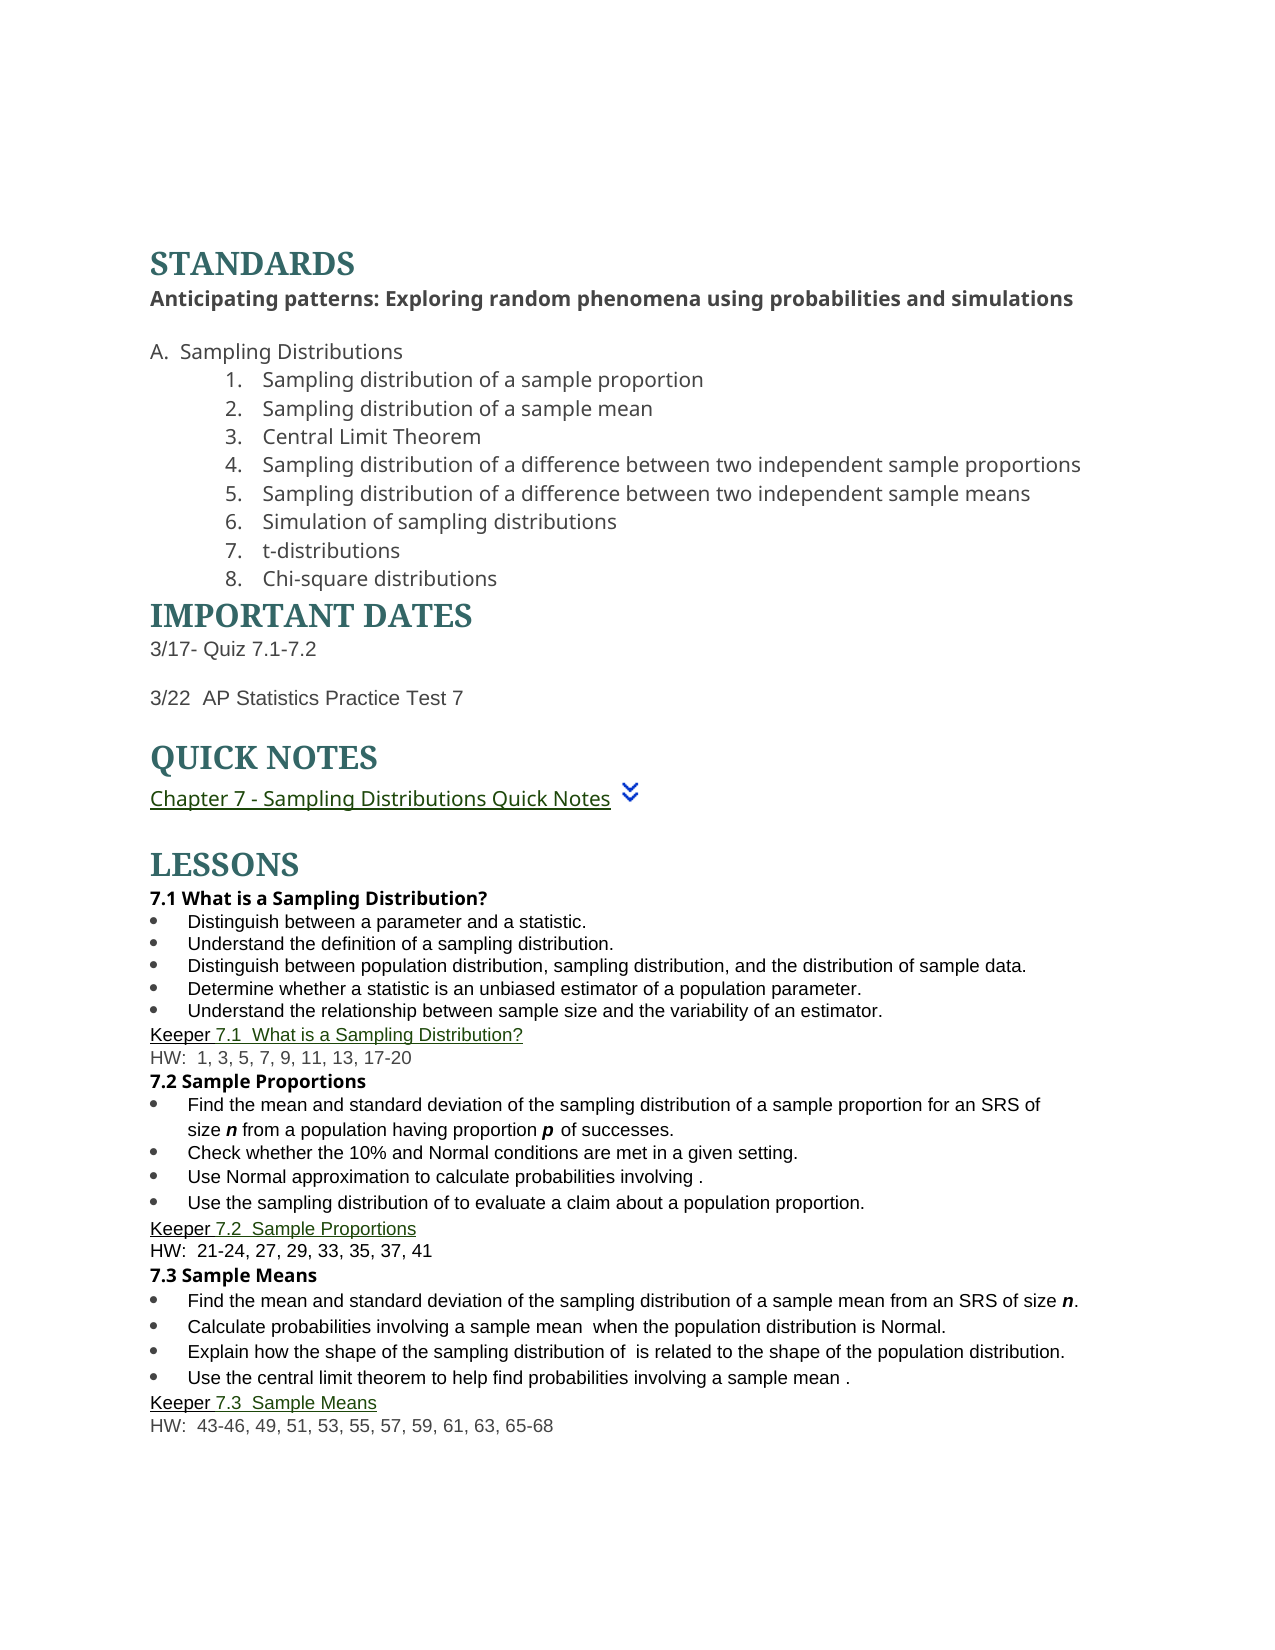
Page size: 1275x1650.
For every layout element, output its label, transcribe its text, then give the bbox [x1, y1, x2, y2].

list Determine whether a statistic is an unbiased estimator of a population parameter. [150, 977, 1125, 999]
text IMPORTANT DATES [150, 593, 1125, 637]
list Calculate probabilities involving a sample mean when the population distribution is Normal. [150, 1313, 1125, 1338]
text A. Sampling Distributions [150, 337, 1125, 365]
list Understand the definition of a sampling distribution. [150, 933, 1125, 955]
list Distinguish between population distribution, sampling distribution, and the distribution of sample data. [150, 955, 1125, 977]
text Anticipating patterns: Exploring random phenomena using probabilities and simulations [150, 284, 1125, 313]
text STANDARDS [150, 240, 1125, 284]
list Simulation of sampling distributions [225, 507, 1125, 536]
text Keeper 7.2 Sample Proportions [150, 1215, 1125, 1240]
text 7.1 What is a Sampling Distribution? [150, 886, 1125, 911]
list Use the central limit theorem to help find probabilities involving a sample mean . [150, 1364, 1125, 1389]
text QUICK NOTES [150, 734, 1125, 778]
text Keeper 7.3 Sample Means [150, 1389, 1125, 1415]
list Check whether the 10% and Normal conditions are met in a given setting. [150, 1142, 1125, 1164]
list Central Limit Theorem [225, 422, 1125, 451]
text 7.3 Sample Means [150, 1262, 1125, 1287]
list Use Normal approximation to calculate probabilities involving . [150, 1164, 1125, 1189]
list Distinguish between a parameter and a statistic. [150, 911, 1125, 933]
text LESSONS [150, 842, 1125, 886]
list Understand the relationship between sample size and the variability of an estimator. [150, 999, 1125, 1021]
text 3/17- Quiz 7.1-7.2 [150, 637, 1125, 661]
picture [616, 778, 645, 807]
text Keeper 7.1 What is a Sampling Distribution? [150, 1021, 1125, 1047]
list Sampling distribution of a sample mean [225, 394, 1125, 422]
list Use the sampling distribution of to evaluate a claim about a population proportion. [150, 1189, 1125, 1215]
text 7.2 Sample Proportions [150, 1068, 1125, 1094]
list Find the mean and standard deviation of the sampling distribution of a sample mean from an SRS of size n. [150, 1287, 1125, 1313]
list Chi-square distributions [225, 564, 1125, 593]
list Sampling distribution of a sample proportion [225, 365, 1125, 394]
text HW: 43-46, 49, 51, 53, 55, 57, 59, 61, 63, 65-68 [150, 1415, 1125, 1437]
text Chapter 7 - Sampling Distributions Quick Notes [150, 778, 1125, 813]
list Sampling distribution of a difference between two independent sample means [225, 479, 1125, 507]
text HW: 21-24, 27, 29, 33, 35, 37, 41 [150, 1240, 1125, 1262]
list t-distributions [225, 536, 1125, 564]
text 3/22 AP Statistics Practice Test 7 [150, 686, 1125, 709]
list Find the mean and standard deviation of the sampling distribution of a sample proportion for an SRS of size n from a population having proportion p of successes. [150, 1094, 1125, 1142]
text HW: 1, 3, 5, 7, 9, 11, 13, 17-20 [150, 1047, 1125, 1068]
list Sampling distribution of a difference between two independent sample proportions [225, 451, 1125, 479]
list Explain how the shape of the sampling distribution of is related to the shape of the population distribution. [150, 1338, 1125, 1364]
